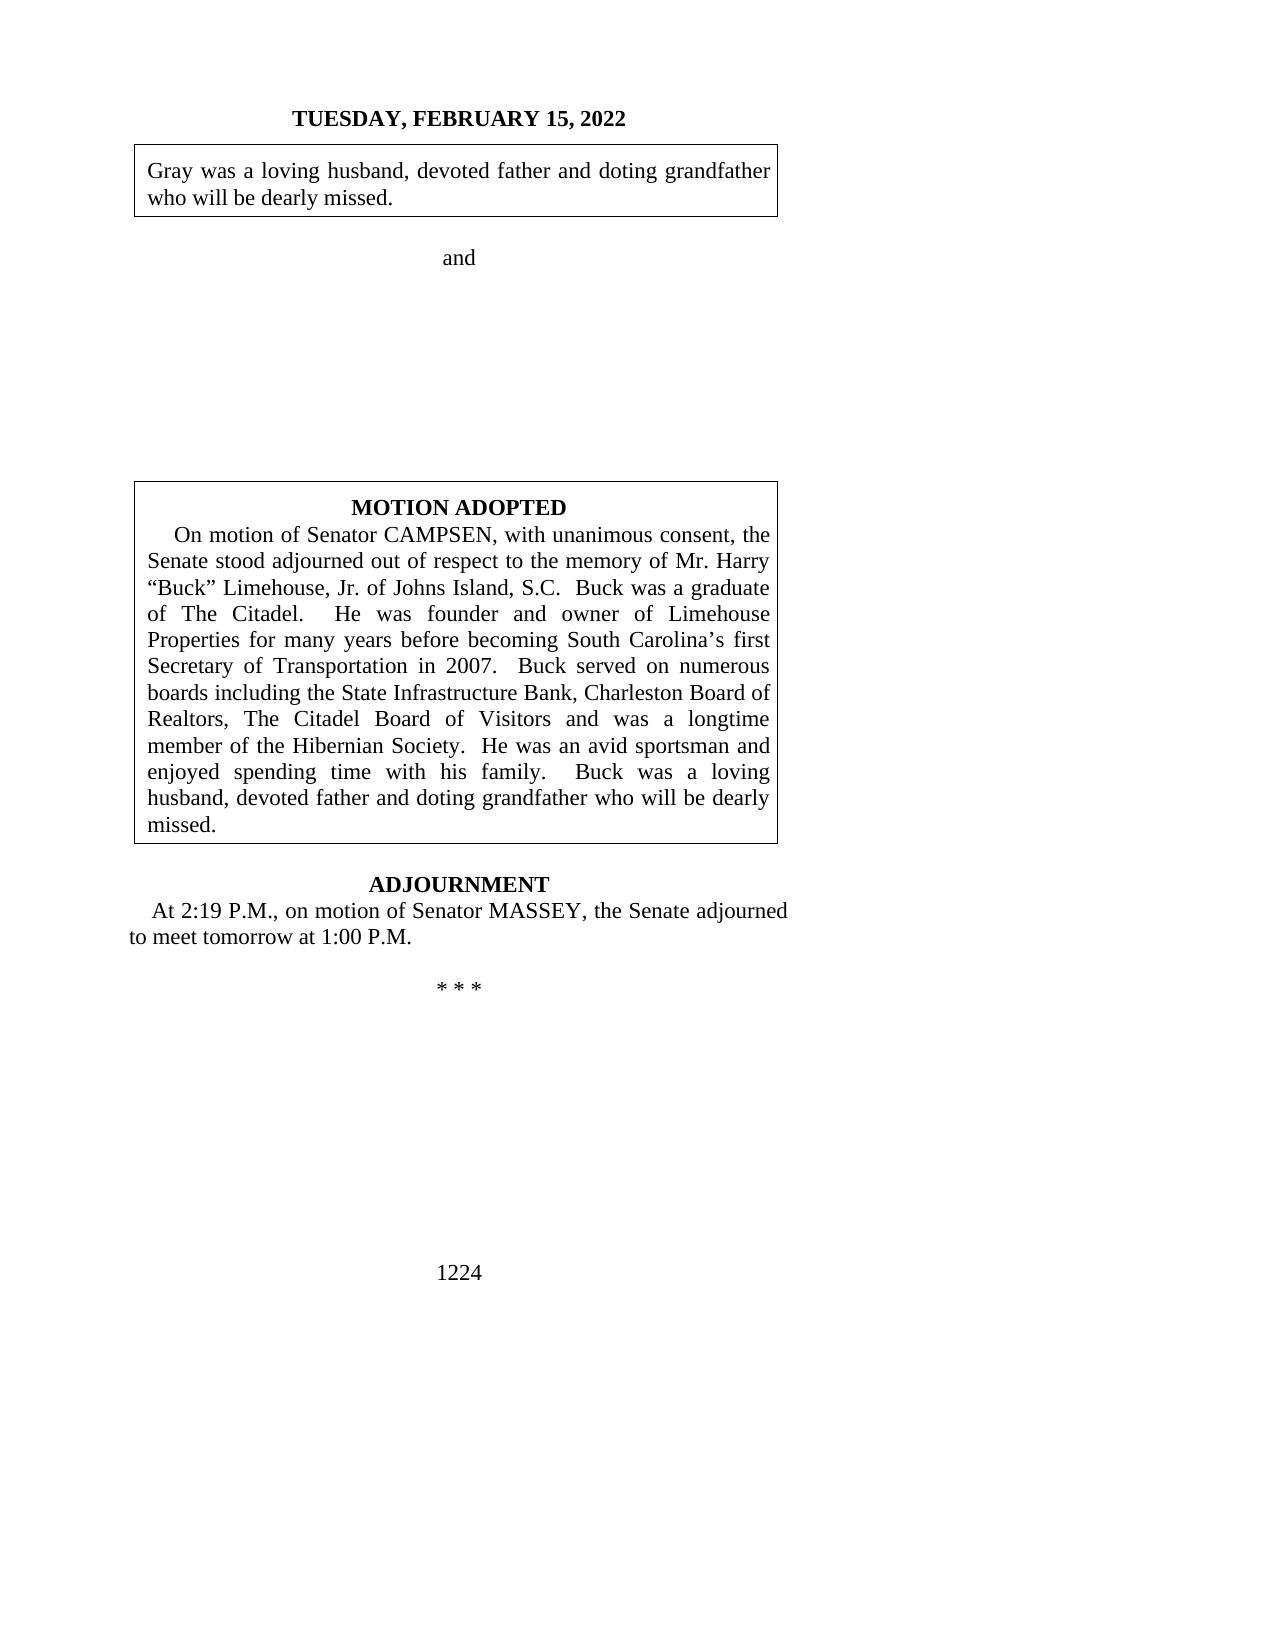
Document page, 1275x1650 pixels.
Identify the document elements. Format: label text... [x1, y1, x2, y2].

text * * * [129, 976, 789, 1002]
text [135, 145, 777, 216]
text At 2:19 P.M., on motion of Senator MASSEY, the Senate adjourned to meet tomorrow at 1:00 P.M. [129, 897, 789, 950]
text ADJOURNMENT [129, 871, 789, 897]
text and [129, 244, 789, 270]
text MOTION ADOPTED [135, 482, 777, 507]
text On motion of Senator CAMPSEN, with unanimous consent, the Senate stood adjourned out of respect to the memory of Mr. Harry “Buck” Limehouse, Jr. of Johns Island, S.C. Buck was a graduate of The Citadel. He was founder and owner of Limehouse Properties for many years before becoming South Carolina’s first Secretary of Transportation in 2007. Buck served on numerous boards including the State Infrastructure Bank, Charleston Board of Realtors, The Citadel Board of Visitors and was a longtime member of the Hibernian Society. He was an avid sportsman and enjoyed spending time with his family. Buck was a loving husband, devoted father and doting grandfather who will be dearly missed. [135, 507, 777, 843]
